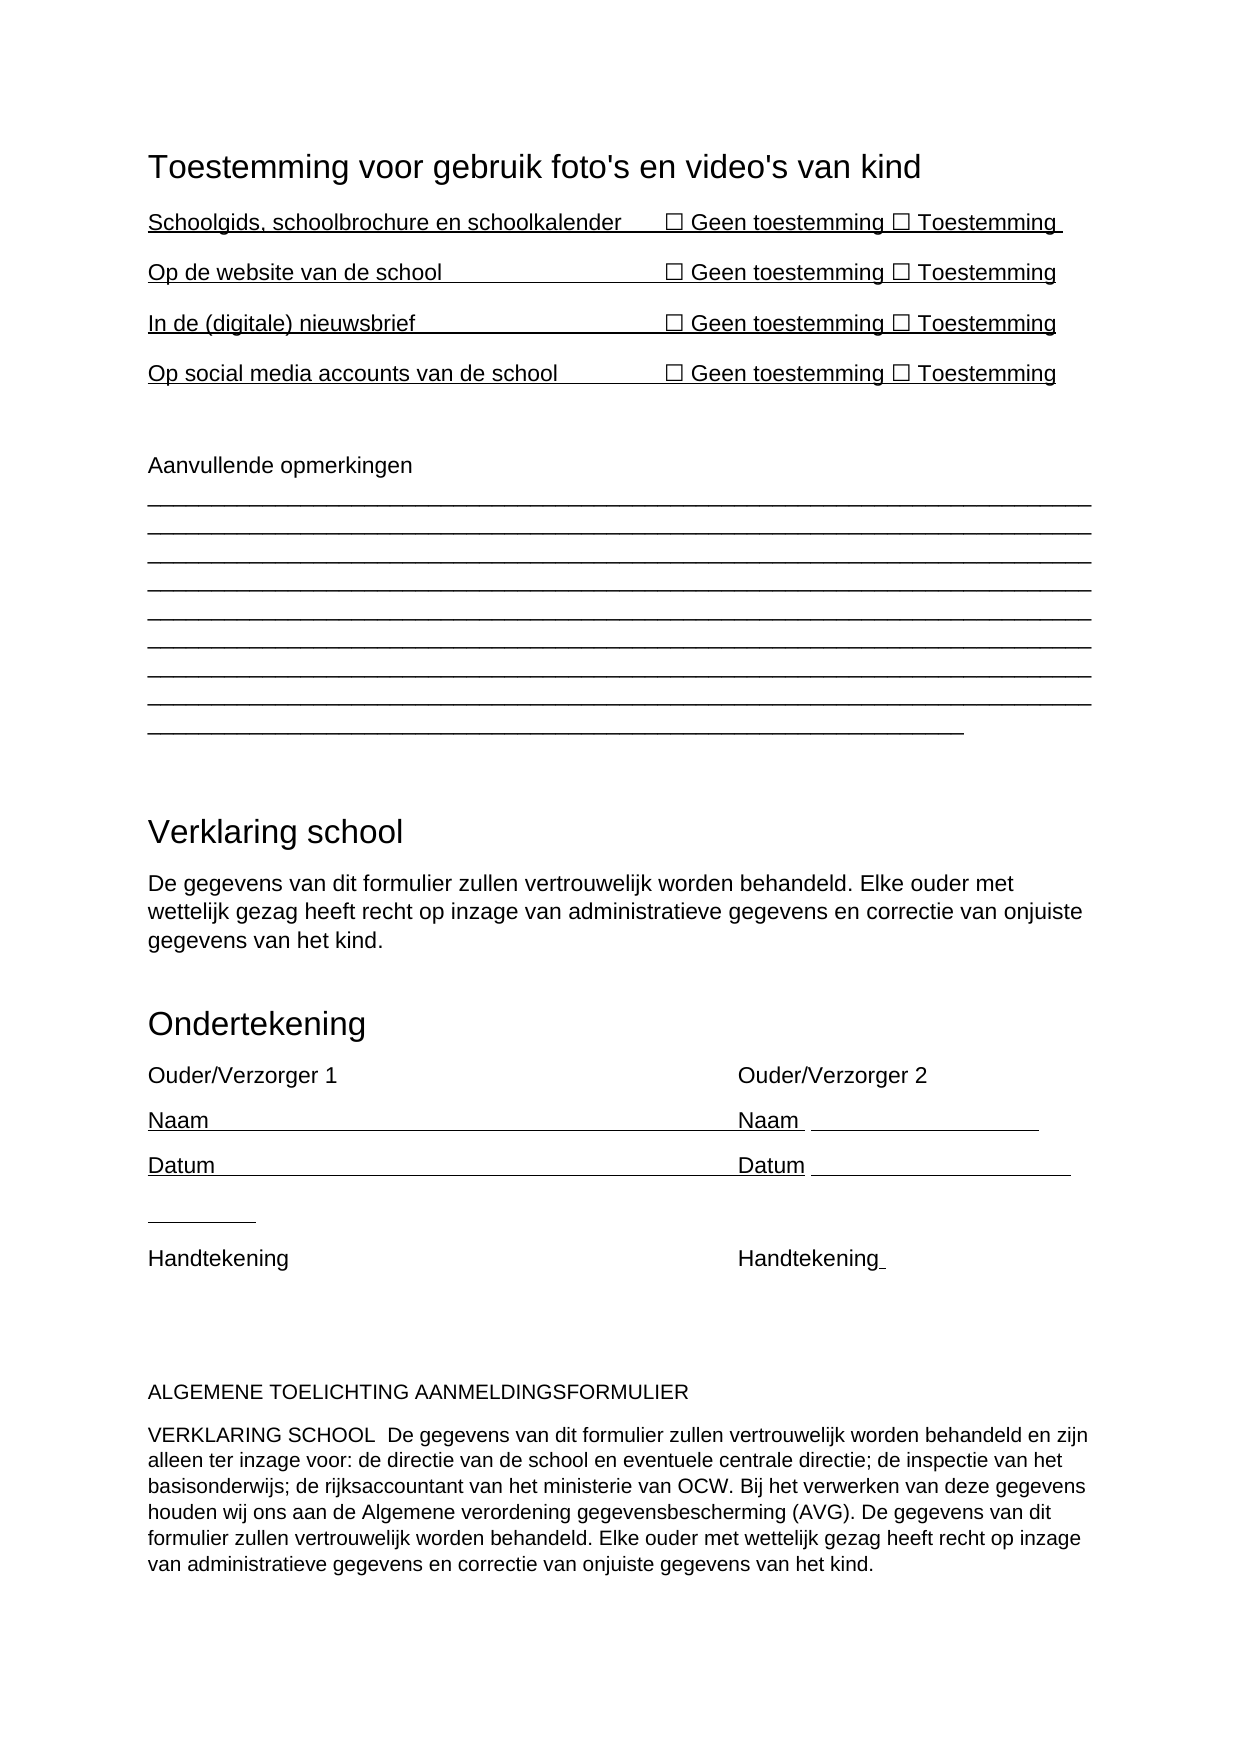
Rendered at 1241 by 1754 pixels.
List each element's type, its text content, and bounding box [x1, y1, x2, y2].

text Naam Naam [148, 1107, 1093, 1133]
text Ouder/Verzorger 1 Ouder/Verzorger 2 [148, 1062, 1093, 1088]
text ALGEMENE TOELICHTING AANMELDINGSFORMULIER [148, 1380, 1093, 1404]
text Op social media accounts van de school ☐ Geen toestemming ☐ Toestemming [148, 357, 1093, 388]
text VERKLARING SCHOOL De gegevens van dit formulier zullen vertrouwelijk worden behandeld en zijn alleen ter inzage voor: de directie van de school en eventuele centrale directie; de inspectie van het basisonderwijs; de rijksaccountant van het ministerie van OCW. Bij het verwerken van deze gegevens houden wij ons aan de Algemene verordening gegevensbescherming (AVG). De gegevens van dit formulier zullen vertrouwelijk worden behandeld. Elke ouder met wettelijk gezag heeft recht op inzage van administratieve gegevens en correctie van onjuiste gegevens van het kind. [148, 1422, 1093, 1576]
text Ondertekening [148, 972, 1093, 1042]
text Op de website van de school ☐ Geen toestemming ☐ Toestemming [148, 256, 1093, 287]
text De gegevens van dit formulier zullen vertrouwelijk worden behandeld. Elke ouder met wettelijk gezag heeft recht op inzage van administratieve gegevens en correctie van onjuiste gegevens van het kind. [148, 870, 1093, 953]
text Datum Datum [148, 1152, 1093, 1178]
text In de (digitale) nieuwsbrief ☐ Geen toestemming ☐ Toestemming [148, 307, 1093, 338]
text Handtekening Handtekening [148, 1245, 1093, 1271]
text Schoolgids, schoolbrochure en schoolkalender ☐ Geen toestemming ☐ Toestemming [148, 206, 1093, 237]
text Toestemming voor gebruik foto's en video's van kind [148, 148, 1093, 186]
text Aanvullende opmerkingen ________________________________________________________________________________________________________________________________________________________________________________________________________________________________________________________________________________________________________________________________________________________________________________________________________________________________________________________________________________________________________________________________________________________________________________________________________________________________________________________________________________ [148, 452, 1093, 735]
text Verklaring school [148, 812, 1093, 850]
